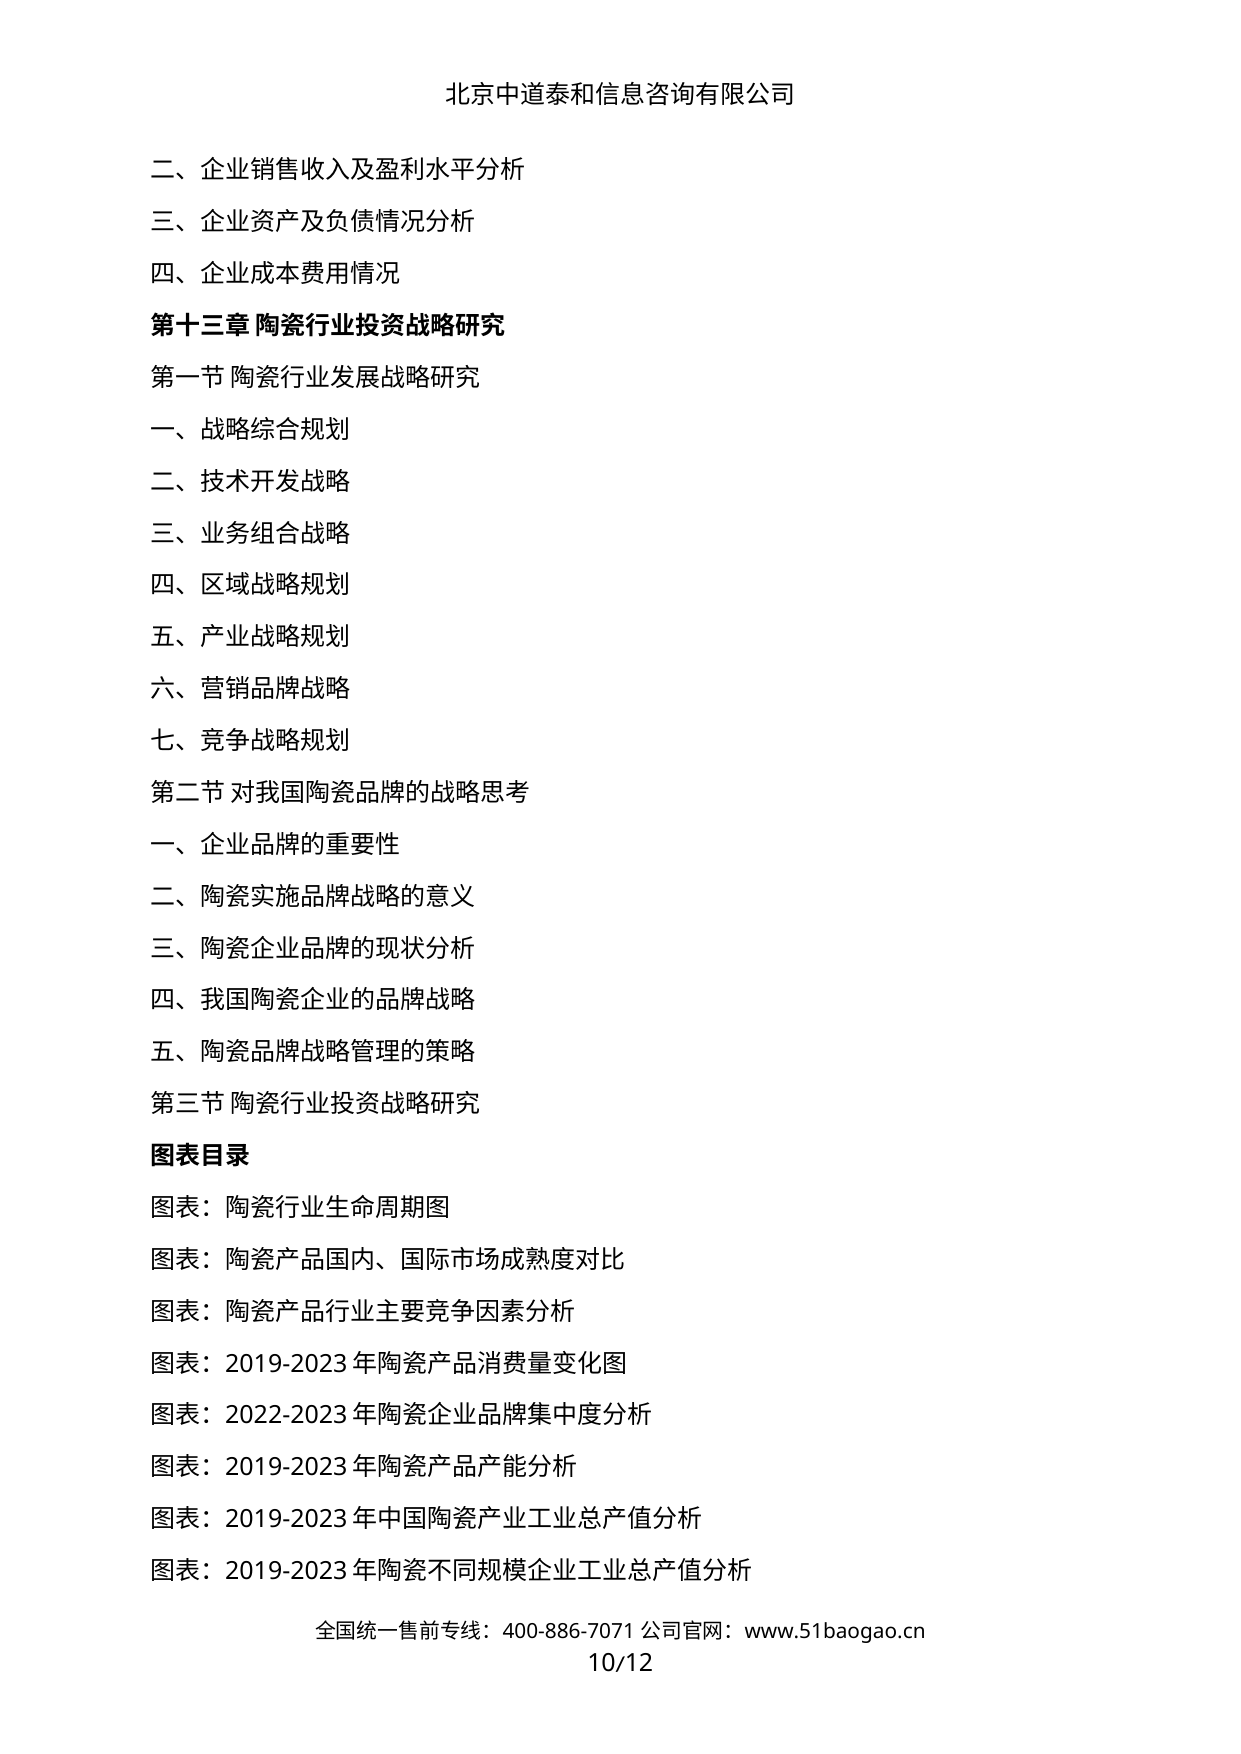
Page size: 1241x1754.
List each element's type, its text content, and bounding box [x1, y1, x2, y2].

text 五、陶瓷品牌战略管理的策略 [150, 1032, 1090, 1068]
text 图表：陶瓷产品国内、国际市场成熟度对比 [150, 1239, 1090, 1276]
text 第一节 陶瓷行业发展战略研究 [150, 357, 1090, 394]
text 图表：2019-2023年陶瓷不同规模企业工业总产值分析 [150, 1551, 1090, 1587]
text 三、陶瓷企业品牌的现状分析 [150, 928, 1090, 964]
text 图表：陶瓷产品行业主要竞争因素分析 [150, 1291, 1090, 1327]
text 图表：2019-2023年陶瓷产品产能分析 [150, 1447, 1090, 1483]
text 图表：2019-2023年陶瓷产品消费量变化图 [150, 1343, 1090, 1379]
text 图表：2019-2023年中国陶瓷产业工业总产值分析 [150, 1499, 1090, 1535]
text 三、业务组合战略 [150, 513, 1090, 549]
text 图表目录 [150, 1136, 1090, 1172]
text 四、区域战略规划 [150, 565, 1090, 601]
text 一、企业品牌的重要性 [150, 824, 1090, 861]
text 三、企业资产及负债情况分析 [150, 202, 1090, 238]
text 二、陶瓷实施品牌战略的意义 [150, 876, 1090, 912]
text 五、产业战略规划 [150, 617, 1090, 653]
text 第三节 陶瓷行业投资战略研究 [150, 1084, 1090, 1120]
text 图表：陶瓷行业生命周期图 [150, 1187, 1090, 1224]
text 第十三章 陶瓷行业投资战略研究 [150, 306, 1090, 342]
text 六、营销品牌战略 [150, 669, 1090, 705]
text 一、战略综合规划 [150, 409, 1090, 446]
text 七、竞争战略规划 [150, 721, 1090, 757]
text 二、技术开发战略 [150, 461, 1090, 497]
text 二、企业销售收入及盈利水平分析 [150, 150, 1090, 186]
text 图表：2022-2023年陶瓷企业品牌集中度分析 [150, 1395, 1090, 1431]
text 第二节 对我国陶瓷品牌的战略思考 [150, 772, 1090, 809]
text 四、企业成本费用情况 [150, 254, 1090, 290]
text 四、我国陶瓷企业的品牌战略 [150, 980, 1090, 1016]
